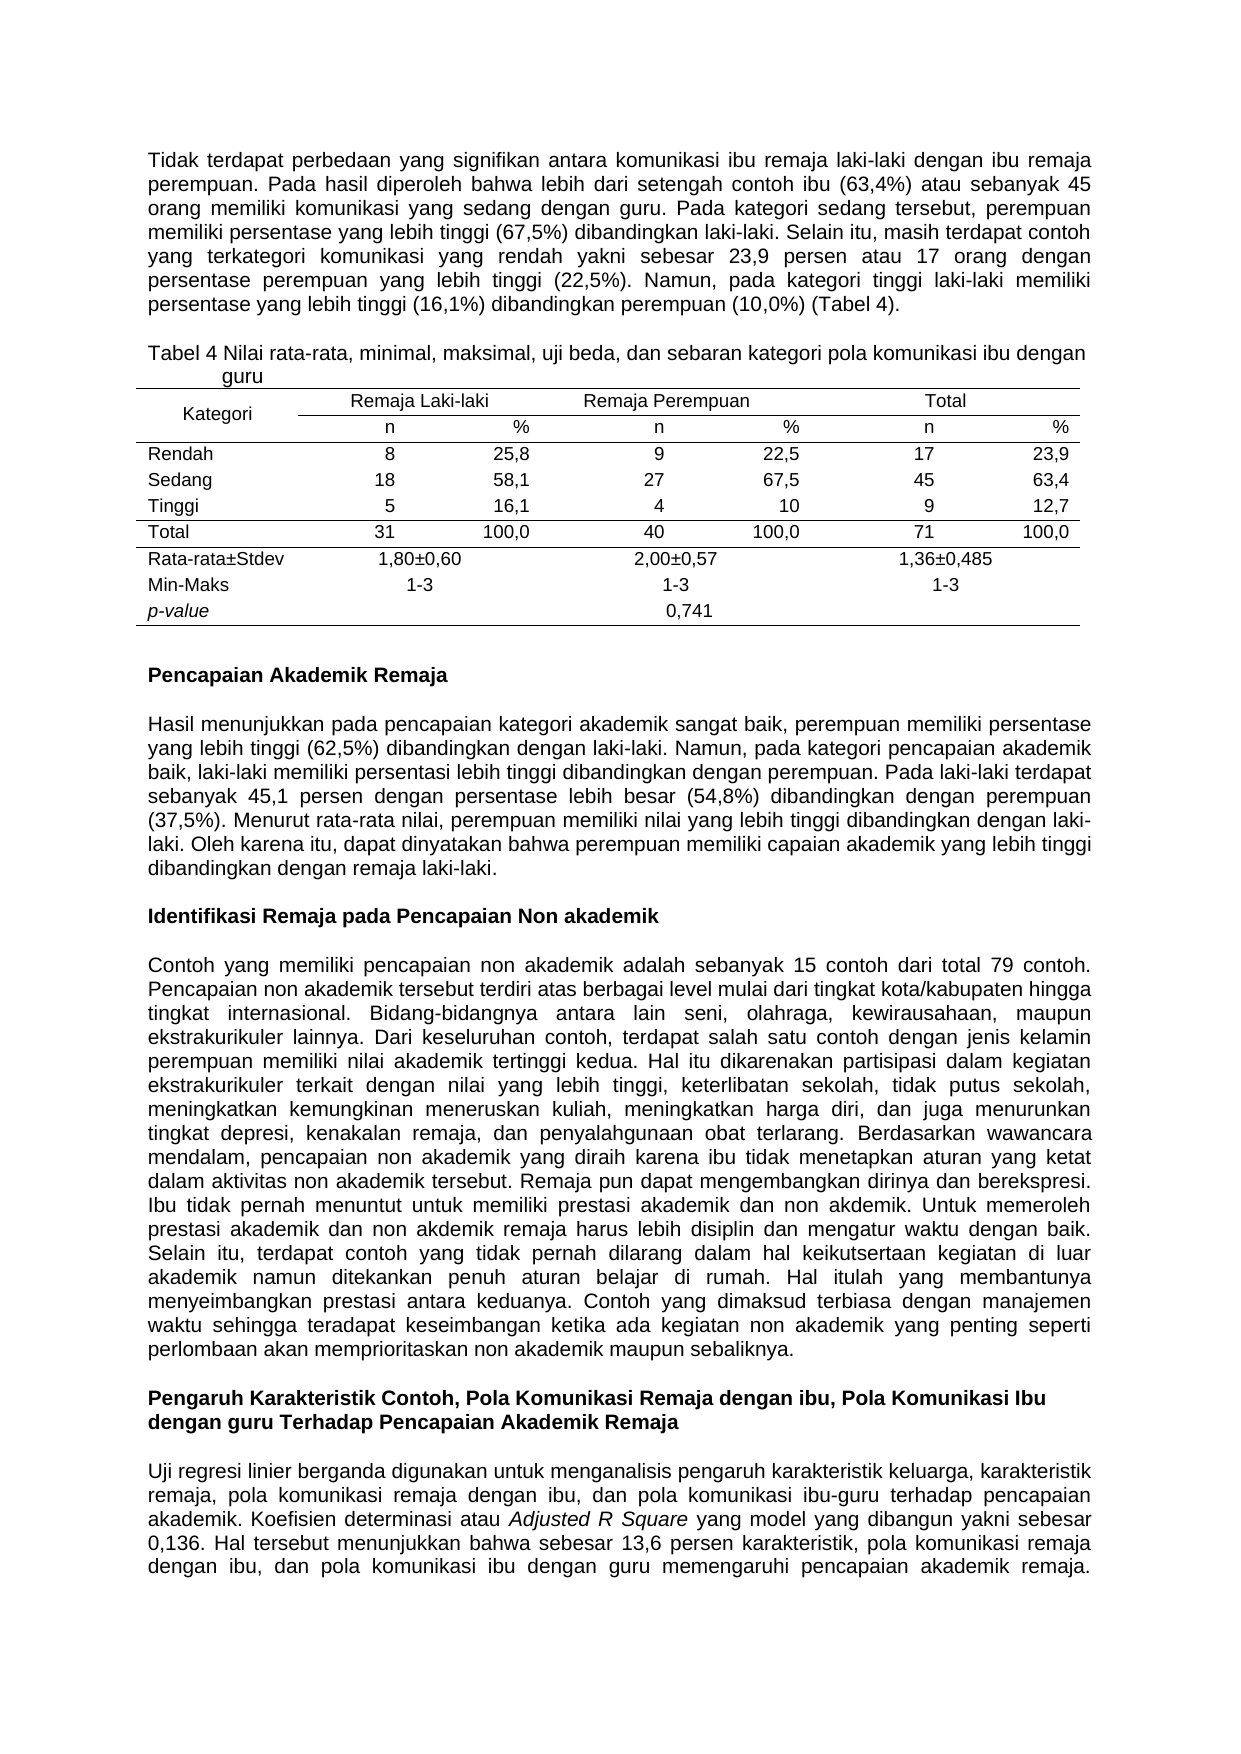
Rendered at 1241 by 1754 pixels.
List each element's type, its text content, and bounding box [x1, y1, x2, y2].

table_cell 9 [811, 494, 945, 520]
table_cell 100,0 [945, 521, 1080, 547]
table_header Total [811, 389, 1080, 415]
table_cell 25,8 [406, 443, 541, 469]
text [148, 1458, 1092, 1578]
table_cell 0,741 [298, 599, 1080, 625]
table_cell 1-3 [298, 574, 541, 599]
table_cell Rendah [136, 443, 298, 469]
table_header Remaja Laki-laki [298, 389, 541, 415]
text Pencapaian Akademik Remaja [148, 663, 1092, 687]
text Hasil menunjukkan pada pencapaian kategori akademik sangat baik, perempuan memiliki persentase yang lebih tinggi (62,5%) dibandingkan dengan laki-laki. Namun, pada kategori pencapaian akademik baik, laki-laki memiliki persentasi lebih tinggi dibandingkan dengan perempuan. Pada laki-laki terdapat sebanyak 45,1 persen dengan persentase lebih besar (54,8%) dibandingkan dengan perempuan (37,5%). Menurut rata-rata nilai, perempuan memiliki nilai yang lebih tinggi dibandingkan dengan laki-laki. Oleh karena itu, dapat dinyatakan bahwa perempuan memiliki capaian akademik yang lebih tinggi dibandingkan dengan remaja laki-laki. [148, 712, 1092, 879]
table_cell 58,1 [406, 469, 541, 494]
table_header Remaja Perempuan [541, 389, 811, 415]
table_cell n [298, 416, 406, 442]
table_cell 18 [298, 469, 406, 494]
list Tidak terdapat perbedaan yang signifikan antara komunikasi ibu remaja laki-laki dengan ibu remaja perempuan. Pada hasil diperoleh bahwa lebih dari setengah contoh ibu (63,4%) atau sebanyak 45 orang memiliki komunikasi yang sedang dengan guru. Pada kategori sedang tersebut, perempuan memiliki persentase yang lebih tinggi (67,5%) dibandingkan laki-laki. Selain itu, masih terdapat contoh yang terkategori komunikasi yang rendah yakni sebesar 23,9 persen atau 17 orang dengan persentase perempuan yang lebih tinggi (22,5%). Namun, pada kategori tinggi laki-laki memiliki persentase yang lebih tinggi (16,1%) dibandingkan perempuan (10,0%) (Tabel 4). [148, 148, 1092, 315]
table_cell n [811, 416, 945, 442]
table_cell n [541, 416, 676, 442]
table_cell 40 [541, 521, 676, 547]
table_cell 10 [676, 494, 811, 520]
table_cell Min-Maks [136, 574, 298, 599]
table_cell 17 [811, 443, 945, 469]
table_cell 9 [541, 443, 676, 469]
table_cell 27 [541, 469, 676, 494]
table_cell 100,0 [676, 521, 811, 547]
table_cell 1,36±0,485 [811, 548, 1080, 574]
table_cell 31 [298, 521, 406, 547]
table_cell Tinggi [136, 494, 298, 520]
table_cell 16,1 [406, 494, 541, 520]
text Pengaruh Karakteristik Contoh, Pola Komunikasi Remaja dengan ibu, Pola Komunikasi Ibu dengan guru Terhadap Pencapaian Akademik Remaja [148, 1386, 1092, 1433]
table_cell Total [136, 521, 298, 547]
table_cell 71 [811, 521, 945, 547]
table_cell 2,00±0,57 [541, 548, 811, 574]
text Tabel 4 Nilai rata-rata, minimal, maksimal, uji beda, dan sebaran kategori pola komunikasi ibu dengan guru [148, 340, 1092, 388]
text Contoh yang memiliki pencapaian non akademik adalah sebanyak 15 contoh dari total 79 contoh. Pencapaian non akademik tersebut terdiri atas berbagai level mulai dari tingkat kota/kabupaten hingga tingkat internasional. Bidang-bidangnya antara lain seni, olahraga, kewirausahaan, maupun ekstrakurikuler lainnya. Dari keseluruhan contoh, terdapat salah satu contoh dengan jenis kelamin perempuan memiliki nilai akademik tertinggi kedua. Hal itu dikarenakan partisipasi dalam kegiatan ekstrakurikuler terkait dengan nilai yang lebih tinggi, keterlibatan sekolah, tidak putus sekolah, meningkatkan kemungkinan meneruskan kuliah, meningkatkan harga diri, dan juga menurunkan tingkat depresi, kenakalan remaja, dan penyalahgunaan obat terlarang. Berdasarkan wawancara mendalam, pencapaian non akademik yang diraih karena ibu tidak menetapkan aturan yang ketat dalam aktivitas non akademik tersebut. Remaja pun dapat mengembangkan dirinya dan berekspresi. Ibu tidak pernah menuntut untuk memiliki prestasi akademik dan non akdemik. Untuk memeroleh prestasi akademik dan non akdemik remaja harus lebih disiplin dan mengatur waktu dengan baik. Selain itu, terdapat contoh yang tidak pernah dilarang dalam hal keikutsertaan kegiatan di luar akademik namun ditekankan penuh aturan belajar di rumah. Hal itulah yang membantunya menyeimbangkan prestasi antara keduanya. Contoh yang dimaksud terbiasa dengan manajemen waktu sehingga teradapat keseimbangan ketika ada kegiatan non akademik yang penting seperti perlombaan akan memprioritaskan non akademik maupun sebaliknya. [148, 953, 1092, 1361]
text Identifikasi Remaja pada Pencapaian Non akademik [148, 904, 1092, 928]
table_header Kategori [136, 389, 298, 442]
table_cell p-value [136, 599, 298, 625]
table_cell 1,80±0,60 [298, 548, 541, 574]
table_cell 1-3 [541, 574, 811, 599]
table_cell 1-3 [811, 574, 1080, 599]
table_cell % [676, 416, 811, 442]
table_cell % [406, 416, 541, 442]
table_cell 8 [298, 443, 406, 469]
table_cell 23,9 [945, 443, 1080, 469]
table_cell 67,5 [676, 469, 811, 494]
table_cell Sedang [136, 469, 298, 494]
table_cell 22,5 [676, 443, 811, 469]
table_cell 45 [811, 469, 945, 494]
table_cell % [945, 416, 1080, 442]
table_cell Rata-rata±Stdev [136, 548, 298, 574]
table_cell 4 [541, 494, 676, 520]
table_cell 63,4 [945, 469, 1080, 494]
table_cell 12,7 [945, 494, 1080, 520]
table_cell 100,0 [406, 521, 541, 547]
table_cell 5 [298, 494, 406, 520]
